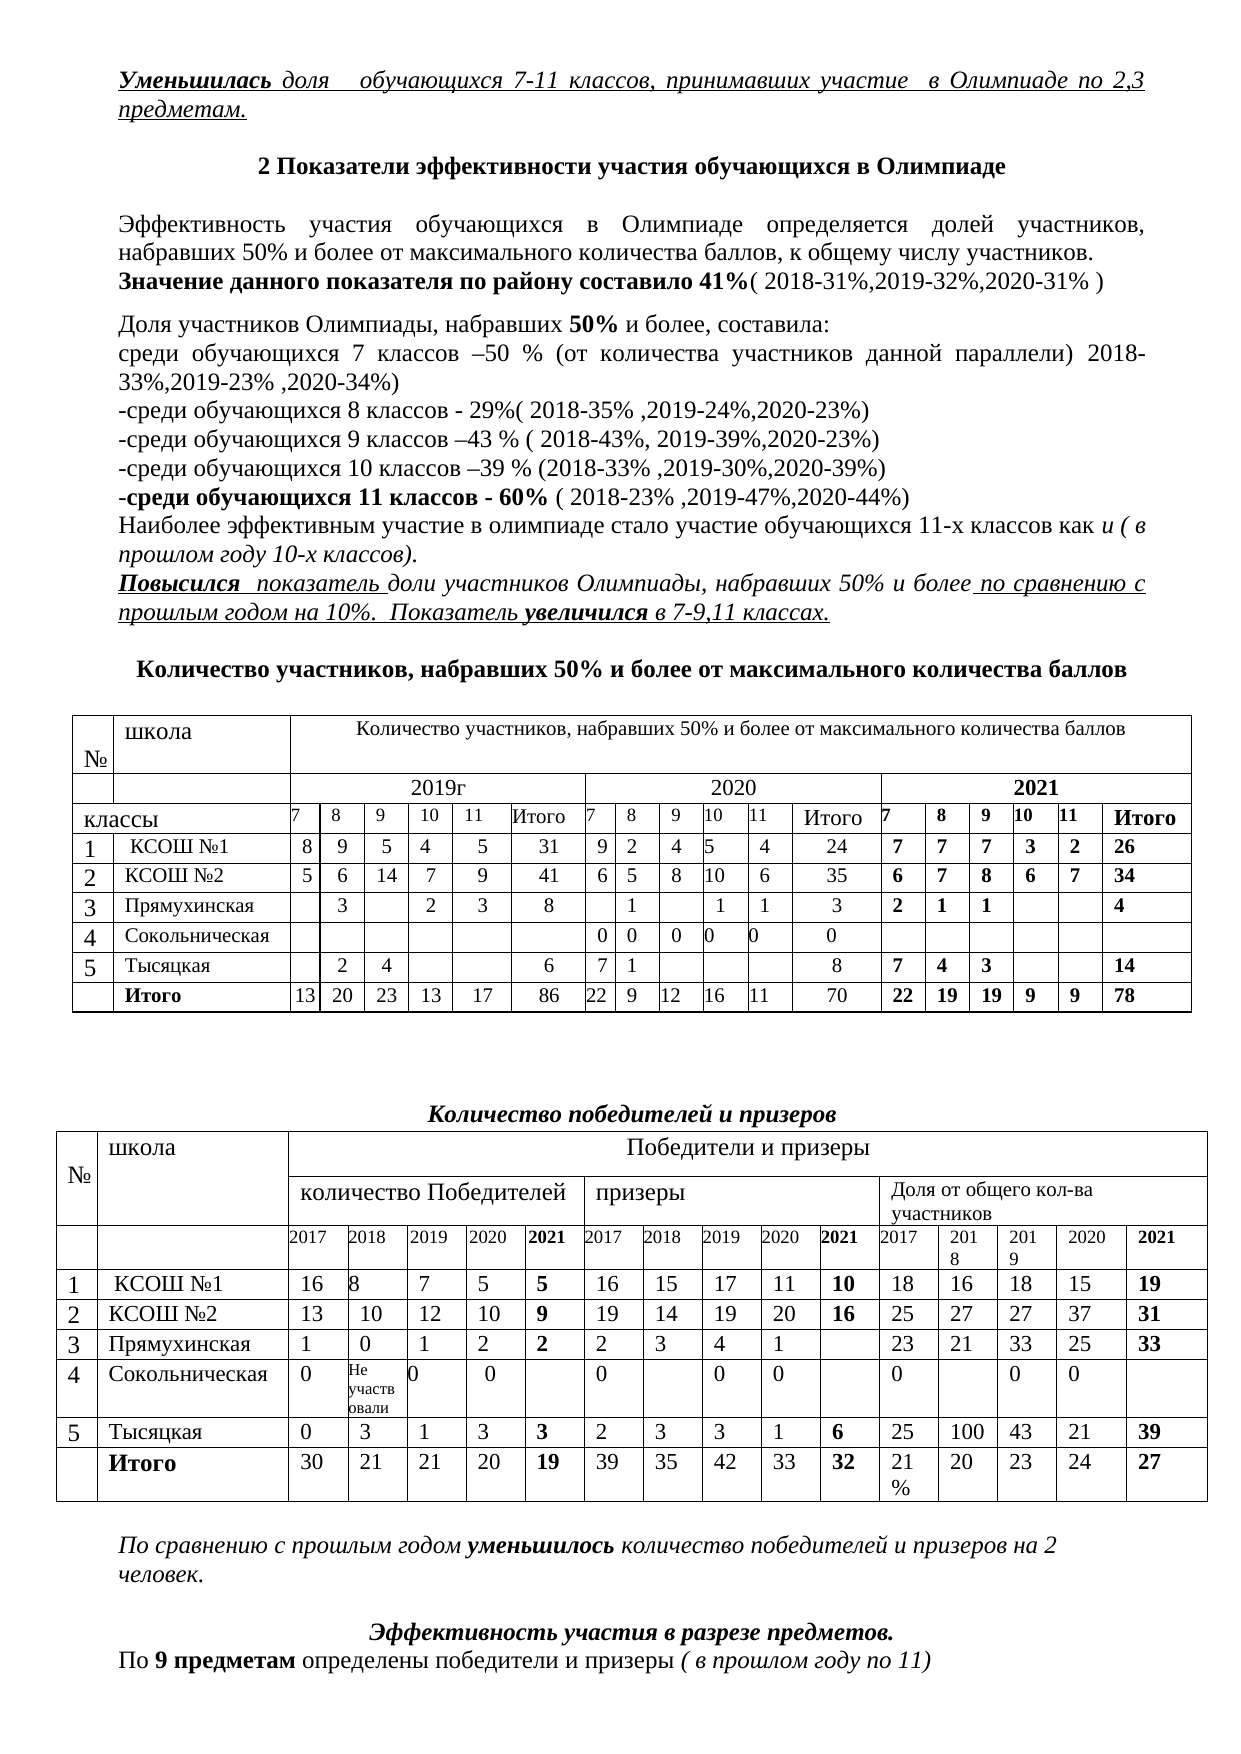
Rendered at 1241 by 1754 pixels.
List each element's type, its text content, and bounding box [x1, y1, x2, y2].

table_cell 1 [57, 1270, 97, 1299]
table_cell КСОШ №2 [114, 864, 290, 892]
table_cell 0 [749, 923, 792, 952]
text Эффективность участия обучающихся в Олимпиаде определяется долей участников, набравших 50% и более от максимального количества баллов, к общему числу участников. [118, 209, 1146, 266]
table_cell [409, 953, 452, 982]
table_header № [73, 716, 113, 773]
table_cell 3 [73, 893, 113, 922]
table_cell 9 [970, 804, 1013, 833]
table_cell 2 [585, 1330, 643, 1359]
table_cell 25 [1057, 1330, 1126, 1359]
table_cell 6 [321, 864, 364, 892]
table_cell 11 [1059, 804, 1102, 833]
table_cell 10 [349, 1300, 407, 1329]
table_cell 0 [408, 1360, 466, 1417]
table_cell [512, 923, 585, 952]
table_cell 4 [660, 834, 703, 862]
table_cell 1 [73, 834, 113, 862]
table_cell 16 [821, 1300, 879, 1329]
table_cell [1059, 923, 1102, 952]
table_cell 7 [926, 864, 969, 892]
table_cell [644, 1360, 702, 1417]
table_cell [453, 923, 511, 952]
table_cell 3 [1014, 834, 1058, 862]
table_cell [660, 953, 703, 982]
table_cell 39 [585, 1448, 643, 1501]
table_cell Итого [114, 983, 290, 1011]
table_cell 0 [762, 1360, 820, 1417]
table_cell 43 [998, 1418, 1056, 1447]
table_cell 2 [585, 1418, 643, 1447]
table_cell 23 [365, 983, 408, 1011]
table_cell 5 [365, 834, 408, 862]
table_cell 2021 [882, 774, 1191, 803]
table_cell 2019 [703, 1226, 761, 1269]
table_cell 12 [660, 983, 703, 1011]
table_cell 2 [467, 1330, 525, 1359]
table_cell 5 [291, 864, 319, 892]
table_cell 2017 [585, 1226, 643, 1269]
table_cell [409, 923, 452, 952]
table_cell 25 [880, 1418, 938, 1447]
table_cell [291, 923, 319, 952]
table_cell Тысяцкая [98, 1418, 288, 1447]
text -среди обучающихся 9 классов –43 % ( 2018-43%, 2019-39%,2020-23%) [118, 424, 1146, 453]
table_cell 4 [409, 834, 452, 862]
table_cell 2 [526, 1330, 584, 1359]
table_cell 2020 [762, 1226, 820, 1269]
table_cell 14 [1103, 953, 1191, 982]
table_cell 0 [880, 1360, 938, 1417]
table_cell 3 [526, 1418, 584, 1447]
table_cell [749, 953, 792, 982]
table_cell 4 [57, 1360, 97, 1417]
table_cell [453, 953, 511, 982]
table_cell 8 [291, 834, 319, 862]
table_cell Итого [512, 804, 585, 833]
table_cell 1 [704, 893, 748, 922]
table_cell 6 [821, 1418, 879, 1447]
table_cell Сокольническая [98, 1360, 288, 1417]
table_cell 1 [616, 953, 659, 982]
table_cell 9 [586, 834, 615, 862]
table_cell 1 [762, 1418, 820, 1447]
table_cell 39 [1127, 1418, 1207, 1447]
table_cell 0 [585, 1360, 643, 1417]
table_cell [321, 923, 364, 952]
table_cell 7 [291, 804, 319, 833]
table_cell 3 [644, 1418, 702, 1447]
table_cell 2021 [1127, 1226, 1207, 1269]
table_cell 70 [793, 983, 881, 1011]
table_cell [365, 923, 408, 952]
table_cell 10 [704, 864, 748, 892]
table_cell [1103, 923, 1191, 952]
table_cell [1059, 893, 1102, 922]
table_cell 0 [616, 923, 659, 952]
table_cell 5 [616, 864, 659, 892]
table_cell 21 [408, 1448, 466, 1501]
table_cell 6 [512, 953, 585, 982]
table_cell 33 [1127, 1330, 1207, 1359]
table_cell [926, 923, 969, 952]
text Уменьшилась доля обучающихся 7-11 классов, принимавших участие в Олимпиаде по 2,3 предметам. [118, 65, 1146, 122]
table_cell 21% [880, 1448, 938, 1501]
table_cell КСОШ №1 [114, 834, 290, 862]
text По 9 предметам определены победители и призеры ( в прошлом году по 11) [118, 1646, 1146, 1674]
table_cell 6 [882, 864, 925, 892]
table_cell 26 [1103, 834, 1191, 862]
table_cell 24 [1057, 1448, 1126, 1501]
table_cell 3 [703, 1418, 761, 1447]
table_cell [73, 983, 113, 1011]
table_cell [882, 923, 925, 952]
text Доля участников Олимпиады, набравших 50% и более, составила: [118, 309, 1146, 338]
table_cell 2019 [998, 1226, 1056, 1269]
table_cell 25 [880, 1300, 938, 1329]
table_cell 5 [526, 1270, 584, 1299]
table_cell 9 [526, 1300, 584, 1329]
table_header школа [98, 1132, 288, 1225]
table_cell 0 [793, 923, 881, 952]
table_cell 18 [880, 1270, 938, 1299]
table_cell 20 [762, 1300, 820, 1329]
table_cell 24 [793, 834, 881, 862]
table_cell 7 [586, 804, 615, 833]
text среди обучающихся 7 классов –50 % (от количества участников данной параллели) 2018-33%,2019-23% ,2020-34%) [118, 338, 1146, 396]
table_cell 0 [349, 1330, 407, 1359]
table_cell 31 [1127, 1300, 1207, 1329]
table_cell 10 [704, 804, 748, 833]
text Значение данного показателя по району составило 41%( 2018-31%,2019-32%,2020-31% ) [118, 266, 1146, 295]
table_cell 3 [349, 1418, 407, 1447]
table_cell 22 [586, 983, 615, 1011]
table_cell 8 [793, 953, 881, 982]
table_cell [970, 923, 1013, 952]
table_cell 11 [749, 983, 792, 1011]
table_cell 7 [882, 834, 925, 862]
table_cell 4 [365, 953, 408, 982]
table_cell 4 [73, 923, 113, 952]
table_header Победители и призеры [289, 1132, 1207, 1176]
table_cell 5 [467, 1270, 525, 1299]
table_cell 21 [939, 1330, 997, 1359]
table_cell 2018 [349, 1226, 407, 1269]
table_cell КСОШ №2 [98, 1300, 288, 1329]
table_cell 10 [409, 804, 452, 833]
table_cell 11 [762, 1270, 820, 1299]
table_cell 7 [882, 953, 925, 982]
table_cell 2 [1059, 834, 1102, 862]
table_cell 2017 [880, 1226, 938, 1269]
table_cell 7 [970, 834, 1013, 862]
table_cell 7 [409, 864, 452, 892]
table_cell 19 [526, 1448, 584, 1501]
table_cell 13 [409, 983, 452, 1011]
text Эффективность участия в разрезе предметов. [118, 1617, 1146, 1646]
table_cell [939, 1360, 997, 1417]
table_cell [1014, 893, 1058, 922]
table_cell 0 [289, 1418, 348, 1447]
table_cell [114, 774, 290, 803]
table_cell 3 [57, 1330, 97, 1359]
table_cell 14 [365, 864, 408, 892]
table_cell 6 [1014, 864, 1058, 892]
table_cell 0 [703, 1360, 761, 1417]
table_cell 14 [644, 1300, 702, 1329]
table_cell [821, 1330, 879, 1359]
table_cell 8 [512, 893, 585, 922]
table_cell 2 [73, 864, 113, 892]
table_cell 1 [970, 893, 1013, 922]
table_cell 5 [73, 953, 113, 982]
text 2 Показатели эффективности участия обучающихся в Олимпиаде [118, 151, 1146, 180]
table_cell 6 [749, 864, 792, 892]
text Количество участников, набравших 50% и более от максимального количества баллов [118, 654, 1146, 683]
table_cell 10 [467, 1300, 525, 1329]
table_cell 2 [409, 893, 452, 922]
table_cell 78 [1103, 983, 1191, 1011]
table_cell [98, 1226, 288, 1269]
table_cell 33 [762, 1448, 820, 1501]
table_cell 17 [453, 983, 511, 1011]
table_cell [660, 893, 703, 922]
table_cell [57, 1226, 97, 1269]
table_cell 9 [453, 864, 511, 892]
table_cell 2020 [467, 1226, 525, 1269]
table_cell 27 [998, 1300, 1056, 1329]
table_header Количество участников, набравших 50% и более от максимального количества баллов [291, 716, 1191, 773]
table_cell 9 [616, 983, 659, 1011]
table_cell [1127, 1360, 1207, 1417]
table_cell 27 [939, 1300, 997, 1329]
table_cell КСОШ №1 [98, 1270, 288, 1299]
table_cell 7 [408, 1270, 466, 1299]
table_cell 8 [926, 804, 969, 833]
table_cell 8 [616, 804, 659, 833]
table_cell 100 [939, 1418, 997, 1447]
table_cell 4 [1103, 893, 1191, 922]
table_cell Сокольническая [114, 923, 290, 952]
table_cell 34 [1103, 864, 1191, 892]
table_cell 3 [453, 893, 511, 922]
table_cell 15 [644, 1270, 702, 1299]
table_cell 19 [585, 1300, 643, 1329]
table_cell 5 [57, 1418, 97, 1447]
table_cell Доля от общего кол-ва участников [880, 1177, 1207, 1225]
table_cell 1 [926, 893, 969, 922]
table_cell 4 [926, 953, 969, 982]
table_cell 0 [660, 923, 703, 952]
table_cell 7 [926, 834, 969, 862]
table_cell 19 [703, 1300, 761, 1329]
table_cell 1 [408, 1330, 466, 1359]
text -среди обучающихся 8 классов - 29%( 2018-35% ,2019-24%,2020-23%) [118, 396, 1146, 424]
table_cell [1014, 953, 1058, 982]
table_cell 10 [821, 1270, 879, 1299]
table_cell 3 [644, 1330, 702, 1359]
table_cell Прямухинская [114, 893, 290, 922]
table_cell 16 [704, 983, 748, 1011]
table_cell 32 [821, 1448, 879, 1501]
table_cell 2020 [586, 774, 881, 803]
table_cell 1 [616, 893, 659, 922]
table_cell [291, 953, 319, 982]
table_cell 7 [1059, 864, 1102, 892]
table_cell призеры [585, 1177, 879, 1225]
table_cell 16 [939, 1270, 997, 1299]
table_cell [57, 1448, 97, 1501]
table_cell 42 [703, 1448, 761, 1501]
table_cell 2 [321, 953, 364, 982]
table_cell 2021 [821, 1226, 879, 1269]
table_cell 18 [998, 1270, 1056, 1299]
table_cell Прямухинская [98, 1330, 288, 1359]
table_cell 86 [512, 983, 585, 1011]
table_cell 20 [939, 1448, 997, 1501]
table_cell 19 [1127, 1270, 1207, 1299]
table_cell 3 [321, 893, 364, 922]
table_cell 33 [998, 1330, 1056, 1359]
table_cell 15 [1057, 1270, 1126, 1299]
table_cell 1 [408, 1418, 466, 1447]
table_cell 23 [998, 1448, 1056, 1501]
table_cell 2019г [291, 774, 585, 803]
table_cell 30 [289, 1448, 348, 1501]
table_cell 8 [321, 804, 364, 833]
table_cell 0 [586, 923, 615, 952]
table_cell Не участвовали [349, 1360, 407, 1417]
table_cell классы [73, 804, 290, 833]
table_cell [704, 953, 748, 982]
table_cell 2018 [939, 1226, 997, 1269]
table_cell 23 [880, 1330, 938, 1359]
table_cell 1 [749, 893, 792, 922]
table_cell 3 [467, 1418, 525, 1447]
table_cell 11 [453, 804, 511, 833]
table_cell 12 [408, 1300, 466, 1329]
table_cell 35 [793, 864, 881, 892]
table_cell 5 [453, 834, 511, 862]
table_cell 0 [289, 1360, 348, 1417]
table_header № [57, 1132, 97, 1225]
table_cell 31 [512, 834, 585, 862]
table_cell 1 [289, 1330, 348, 1359]
table_cell 2019 [408, 1226, 466, 1269]
table_cell 2 [57, 1300, 97, 1329]
table_cell 4 [703, 1330, 761, 1359]
text Повысился показатель доли участников Олимпиады, набравших 50% и более по сравнению с прошлым годом на 10%. Показатель увеличился в 7-9,11 классах. [118, 568, 1146, 626]
table_cell 0 [467, 1360, 525, 1417]
table_cell 21 [1057, 1418, 1126, 1447]
table_cell 19 [970, 983, 1013, 1011]
table_cell Итого [793, 804, 881, 833]
table_cell Тысяцкая [114, 953, 290, 982]
table_cell 3 [970, 953, 1013, 982]
table_cell 16 [585, 1270, 643, 1299]
table_cell 9 [321, 834, 364, 862]
table_cell 2017 [289, 1226, 348, 1269]
table_cell 8 [970, 864, 1013, 892]
table_cell 10 [1014, 804, 1058, 833]
table_cell 0 [1057, 1360, 1126, 1417]
table_cell количество Победителей [289, 1177, 584, 1225]
table_cell 2 [616, 834, 659, 862]
table_cell 0 [998, 1360, 1056, 1417]
text По сравнению с прошлым годом уменьшилось количество победителей и призеров на 2 человек. [118, 1531, 1146, 1588]
table_cell 7 [882, 804, 925, 833]
table_cell 2021 [526, 1226, 584, 1269]
table_cell [291, 893, 319, 922]
table_cell 17 [703, 1270, 761, 1299]
table_cell [1059, 953, 1102, 982]
table_cell [586, 893, 615, 922]
table_cell 19 [926, 983, 969, 1011]
table_cell [1014, 923, 1058, 952]
table_cell 35 [644, 1448, 702, 1501]
table_cell 0 [704, 923, 748, 952]
table_cell 22 [882, 983, 925, 1011]
table_cell 8 [660, 864, 703, 892]
table_cell 1 [762, 1330, 820, 1359]
text -среди обучающихся 10 классов –39 % (2018-33% ,2019-30%,2020-39%) [118, 453, 1146, 482]
table_cell 27 [1127, 1448, 1207, 1501]
table_cell 2020 [1057, 1226, 1126, 1269]
table_cell 11 [749, 804, 792, 833]
table_cell [526, 1360, 584, 1417]
table_cell 16 [289, 1270, 348, 1299]
text -среди обучающихся 11 классов - 60% ( 2018-23% ,2019-47%,2020-44%) [118, 482, 1146, 511]
table_cell 20 [321, 983, 364, 1011]
table_cell 2018 [644, 1226, 702, 1269]
table_cell 6 [586, 864, 615, 892]
table_cell Итого [1103, 804, 1191, 833]
table_cell 13 [289, 1300, 348, 1329]
table_cell 5 [704, 834, 748, 862]
table_cell [821, 1360, 879, 1417]
table_cell 9 [660, 804, 703, 833]
table_cell [73, 774, 113, 803]
table_header школа [114, 716, 290, 773]
table_cell 21 [349, 1448, 407, 1501]
table_cell 9 [1014, 983, 1058, 1011]
table_cell 3 [793, 893, 881, 922]
table_cell [365, 893, 408, 922]
text Наиболее эффективным участие в олимпиаде стало участие обучающихся 11-х классов как и ( в прошлом году 10-х классов). [118, 511, 1146, 568]
table_cell 8 [349, 1270, 407, 1299]
text Количество победителей и призеров [118, 1099, 1146, 1127]
table_cell 37 [1057, 1300, 1126, 1329]
table_cell 2 [882, 893, 925, 922]
table_cell 20 [467, 1448, 525, 1501]
table_cell 13 [291, 983, 319, 1011]
table_cell 9 [365, 804, 408, 833]
table_cell 41 [512, 864, 585, 892]
table_cell 9 [1059, 983, 1102, 1011]
table_cell 4 [749, 834, 792, 862]
table_cell 7 [586, 953, 615, 982]
table_cell Итого [98, 1448, 288, 1501]
